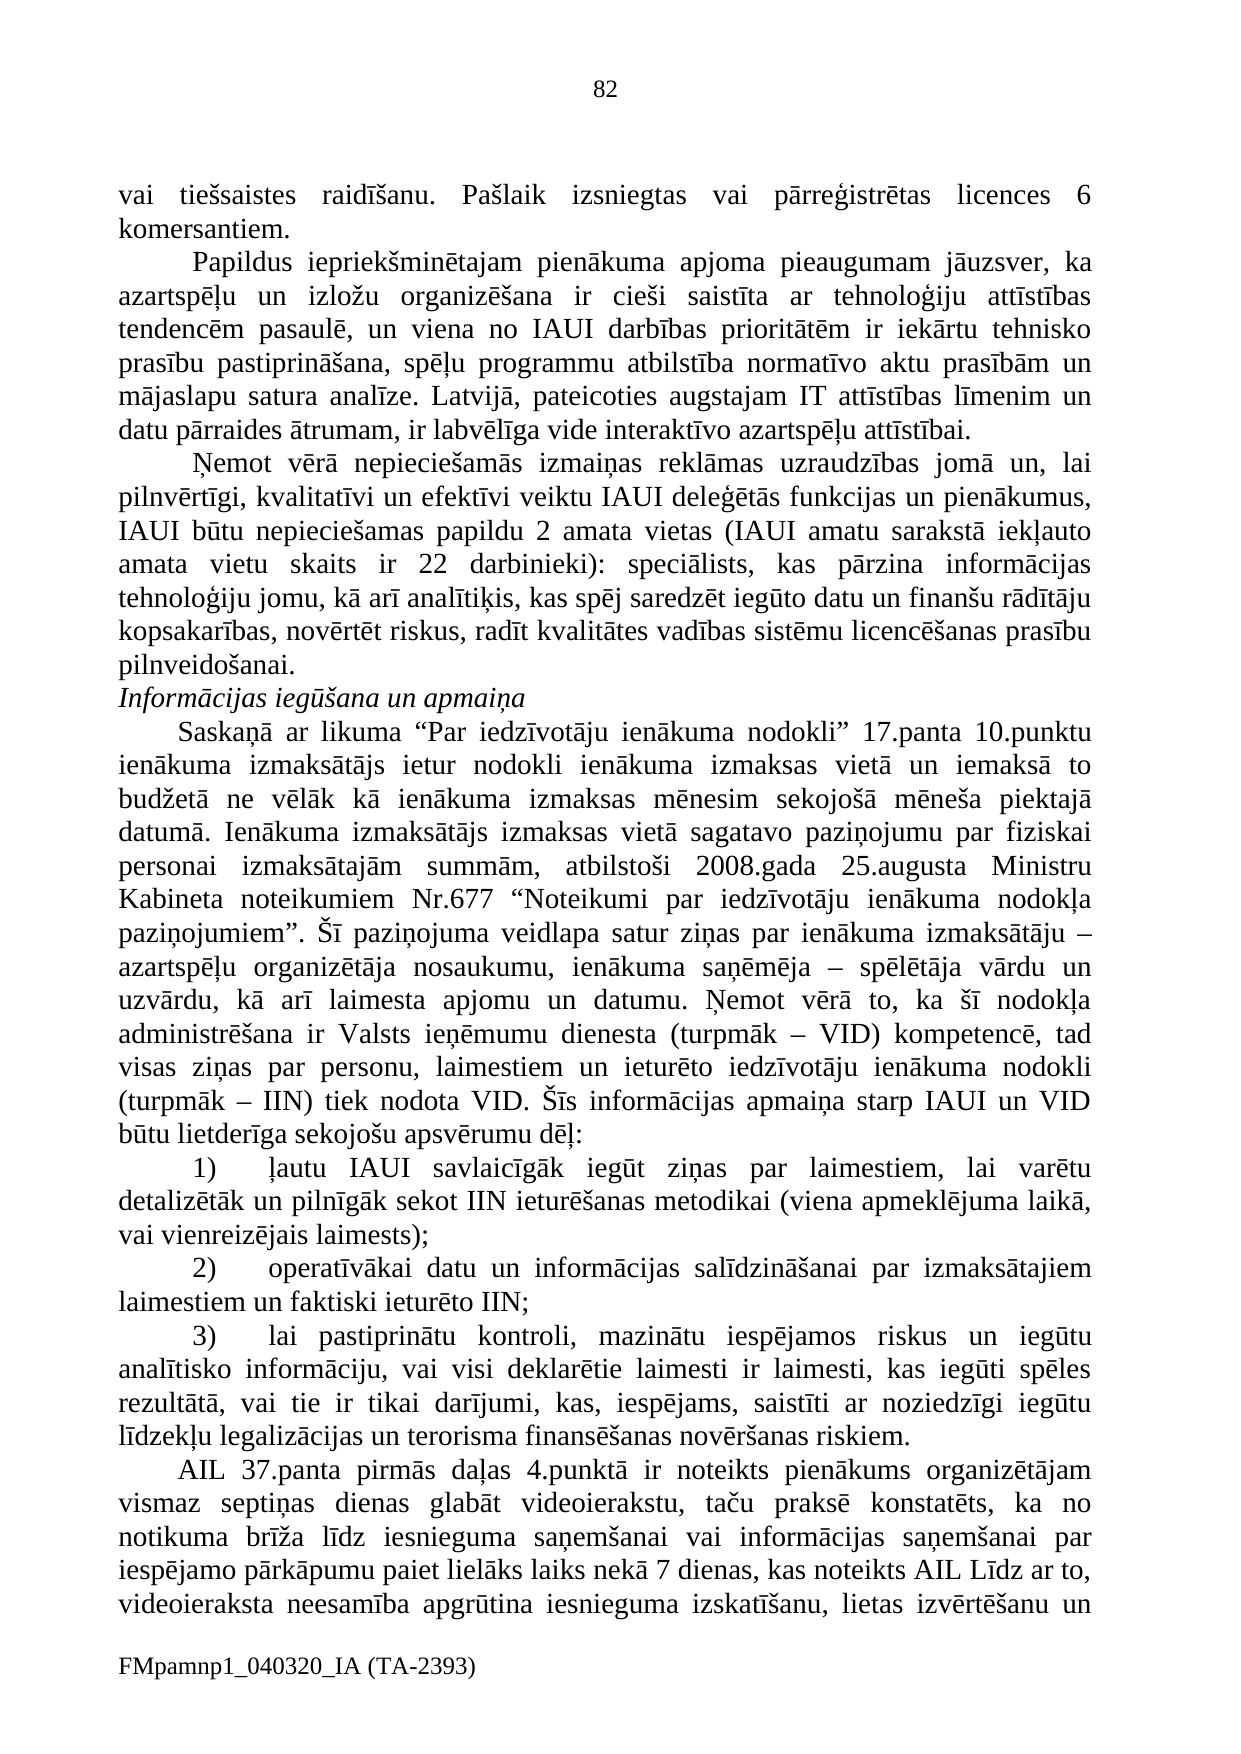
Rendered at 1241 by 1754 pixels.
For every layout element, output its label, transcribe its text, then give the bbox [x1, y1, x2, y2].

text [118, 1452, 1092, 1619]
text Saskaņā ar likuma “Par iedzīvotāju ienākuma nodokli” 17.panta 10.punktu ienākuma izmaksātājs ietur nodokli ienākuma izmaksas vietā un iemaksā to budžetā ne vēlāk kā ienākuma izmaksas mēnesim sekojošā mēneša piektajā datumā. Ienākuma izmaksātājs izmaksas vietā sagatavo paziņojumu par fiziskai personai izmaksātajām summām, atbilstoši 2008.gada 25.augusta Ministru Kabineta noteikumiem Nr.677 “Noteikumi par iedzīvotāju ienākuma nodokļa paziņojumiem”. Šī paziņojuma veidlapa satur ziņas par ienākuma izmaksātāju – azartspēļu organizētāja nosaukumu, ienākuma saņēmēja – spēlētāja vārdu un uzvārdu, kā arī laimesta apjomu un datumu. Ņemot vērā to, ka šī nodokļa administrēšana ir Valsts ieņēmumu dienesta (turpmāk – VID) kompetencē, tad visas ziņas par personu, laimestiem un ieturēto iedzīvotāju ienākuma nodokli (turpmāk – IIN) tiek nodota VID. Šīs informācijas apmaiņa starp IAUI un VID būtu lietderīga sekojošu apsvērumu dēļ: [118, 714, 1092, 1150]
text Informācijas iegūšana un apmaiņa [118, 680, 1092, 714]
text Ņemot vērā nepieciešamās izmaiņas reklāmas uzraudzības jomā un, lai pilnvērtīgi, kvalitatīvi un efektīvi veiktu IAUI deleģētās funkcijas un pienākumus, IAUI būtu nepieciešamas papildu 2 amata vietas (IAUI amatu sarakstā iekļauto amata vietu skaits ir 22 darbinieki): speciālists, kas pārzina informācijas tehnoloģiju jomu, kā arī analītiķis, kas spēj saredzēt iegūto datu un finanšu rādītāju kopsakarības, novērtēt riskus, radīt kvalitātes vadības sistēmu licencēšanas prasību pilnveidošanai. [118, 446, 1092, 680]
list lai pastiprinātu kontroli, mazinātu iespējamos riskus un iegūtu analītisko informāciju, vai visi deklarētie laimesti ir laimesti, kas iegūti spēles rezultātā, vai tie ir tikai darījumi, kas, iespējams, saistīti ar noziedzīgi iegūtu līdzekļu legalizācijas un terorisma finansēšanas novēršanas riskiem. [118, 1318, 1092, 1452]
list ļautu IAUI savlaicīgāk iegūt ziņas par laimestiem, lai varētu detalizētāk un pilnīgāk sekot IIN ieturēšanas metodikai (viena apmeklējuma laikā, vai vienreizējais laimests); [118, 1150, 1092, 1251]
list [118, 177, 1092, 244]
text Papildus iepriekšminētajam pienākuma apjoma pieaugumam jāuzsver, ka azartspēļu un izložu organizēšana ir cieši saistīta ar tehnoloģiju attīstības tendencēm pasaulē, un viena no IAUI darbības prioritātēm ir iekārtu tehnisko prasību pastiprināšana, spēļu programmu atbilstība normatīvo aktu prasībām un mājaslapu satura analīze. Latvijā, pateicoties augstajam IT attīstības līmenim un datu pārraides ātrumam, ir labvēlīga vide interaktīvo azartspēļu attīstībai. [118, 244, 1092, 446]
list operatīvākai datu un informācijas salīdzināšanai par izmaksātajiem laimestiem un faktiski ieturēto IIN; [118, 1251, 1092, 1318]
